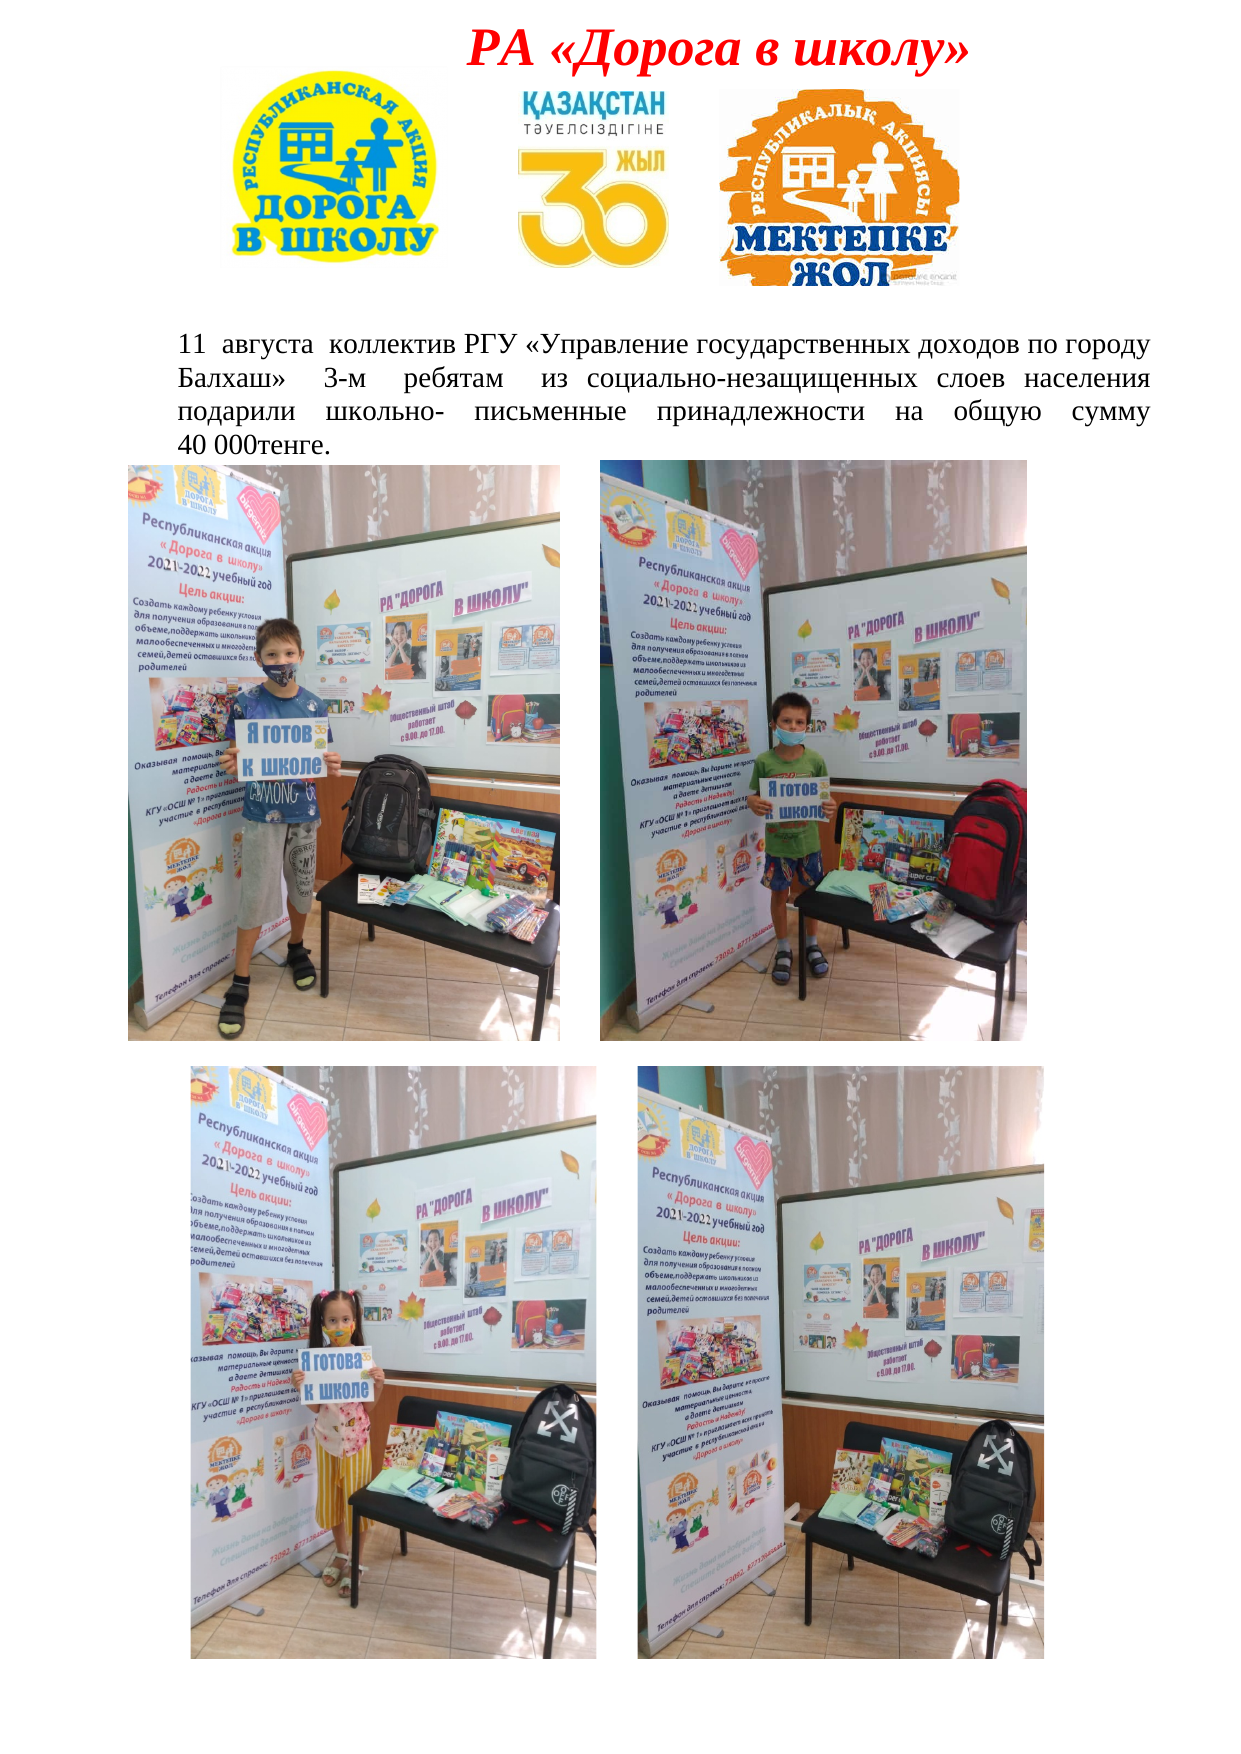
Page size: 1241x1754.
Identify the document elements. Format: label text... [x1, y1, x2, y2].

picture [518, 91, 669, 268]
picture [637, 1066, 1045, 1659]
picture [719, 89, 960, 286]
text 11 августа коллектив РГУ «Управление государственных доходов по городу Балхаш» 3-м ребятам из социально-незащищенных слоев населения подарили школьно- письменные принадлежности на общую сумму 40 000тенге. [177, 326, 1152, 460]
picture [600, 460, 1027, 1041]
text РА «Дорога в школу» [177, 15, 1152, 77]
picture [219, 66, 448, 266]
picture [190, 1066, 597, 1659]
picture [128, 465, 560, 1041]
